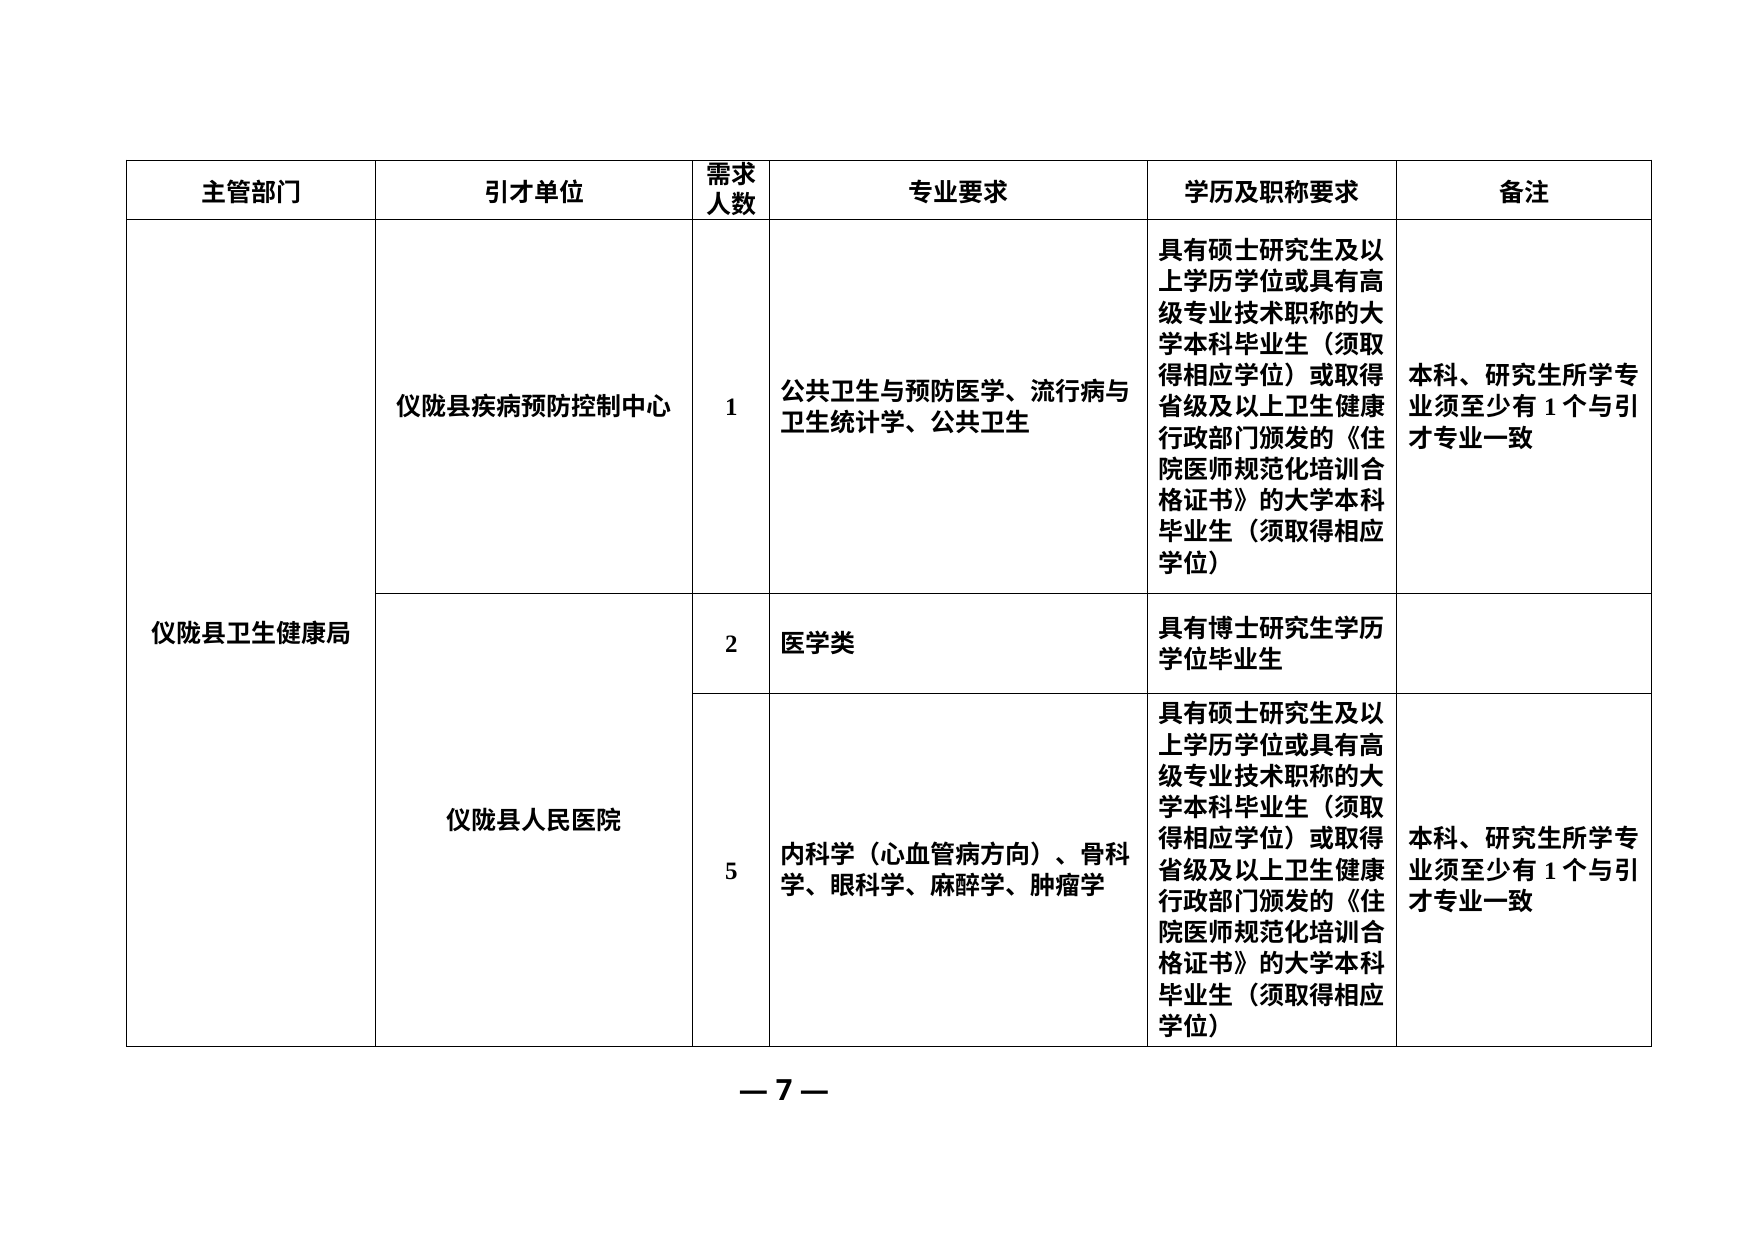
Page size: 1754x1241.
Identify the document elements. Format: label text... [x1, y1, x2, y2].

table_cell 仪陇县疾病预防控制中心 [376, 220, 692, 593]
table_header 需求 人数 [693, 161, 769, 219]
table_header 主管部门 [127, 161, 375, 219]
table_cell 1 [693, 220, 769, 593]
table_cell 仪陇县人民医院 [376, 594, 692, 1046]
table_cell 2 [693, 594, 769, 693]
table_cell 仪陇县卫生健康局 [127, 220, 375, 1046]
table_cell 本科、研究生所学专业须至少有1个与引才专业一致 [1397, 220, 1651, 593]
table_cell 5 [693, 694, 769, 1046]
table_header 备注 [1397, 161, 1651, 219]
table_cell 本科、研究生所学专业须至少有1个与引才专业一致 [1397, 694, 1651, 1046]
table_cell 具有博士研究生学历学位毕业生 [1148, 594, 1396, 693]
table_cell 医学类 [770, 594, 1147, 693]
table_cell [1397, 594, 1651, 693]
table_cell 具有硕士研究生及以上学历学位或具有高级专业技术职称的大学本科毕业生（须取得相应学位）或取得省级及以上卫生健康行政部门颁发的《住院医师规范化培训合格证书》的大学本科毕业生（须取得相应学位） [1148, 220, 1396, 593]
table_header 引才单位 [376, 161, 692, 219]
table_cell 公共卫生与预防医学、流行病与卫生统计学、公共卫生 [770, 220, 1147, 593]
table_cell 内科学（心血管病方向）、骨科学、眼科学、麻醉学、肿瘤学 [770, 694, 1147, 1046]
table_cell 具有硕士研究生及以上学历学位或具有高级专业技术职称的大学本科毕业生（须取得相应学位）或取得省级及以上卫生健康行政部门颁发的《住院医师规范化培训合格证书》的大学本科毕业生（须取得相应学位） [1148, 694, 1396, 1046]
table_header 学历及职称要求 [1148, 161, 1396, 219]
table_header 专业要求 [770, 161, 1147, 219]
